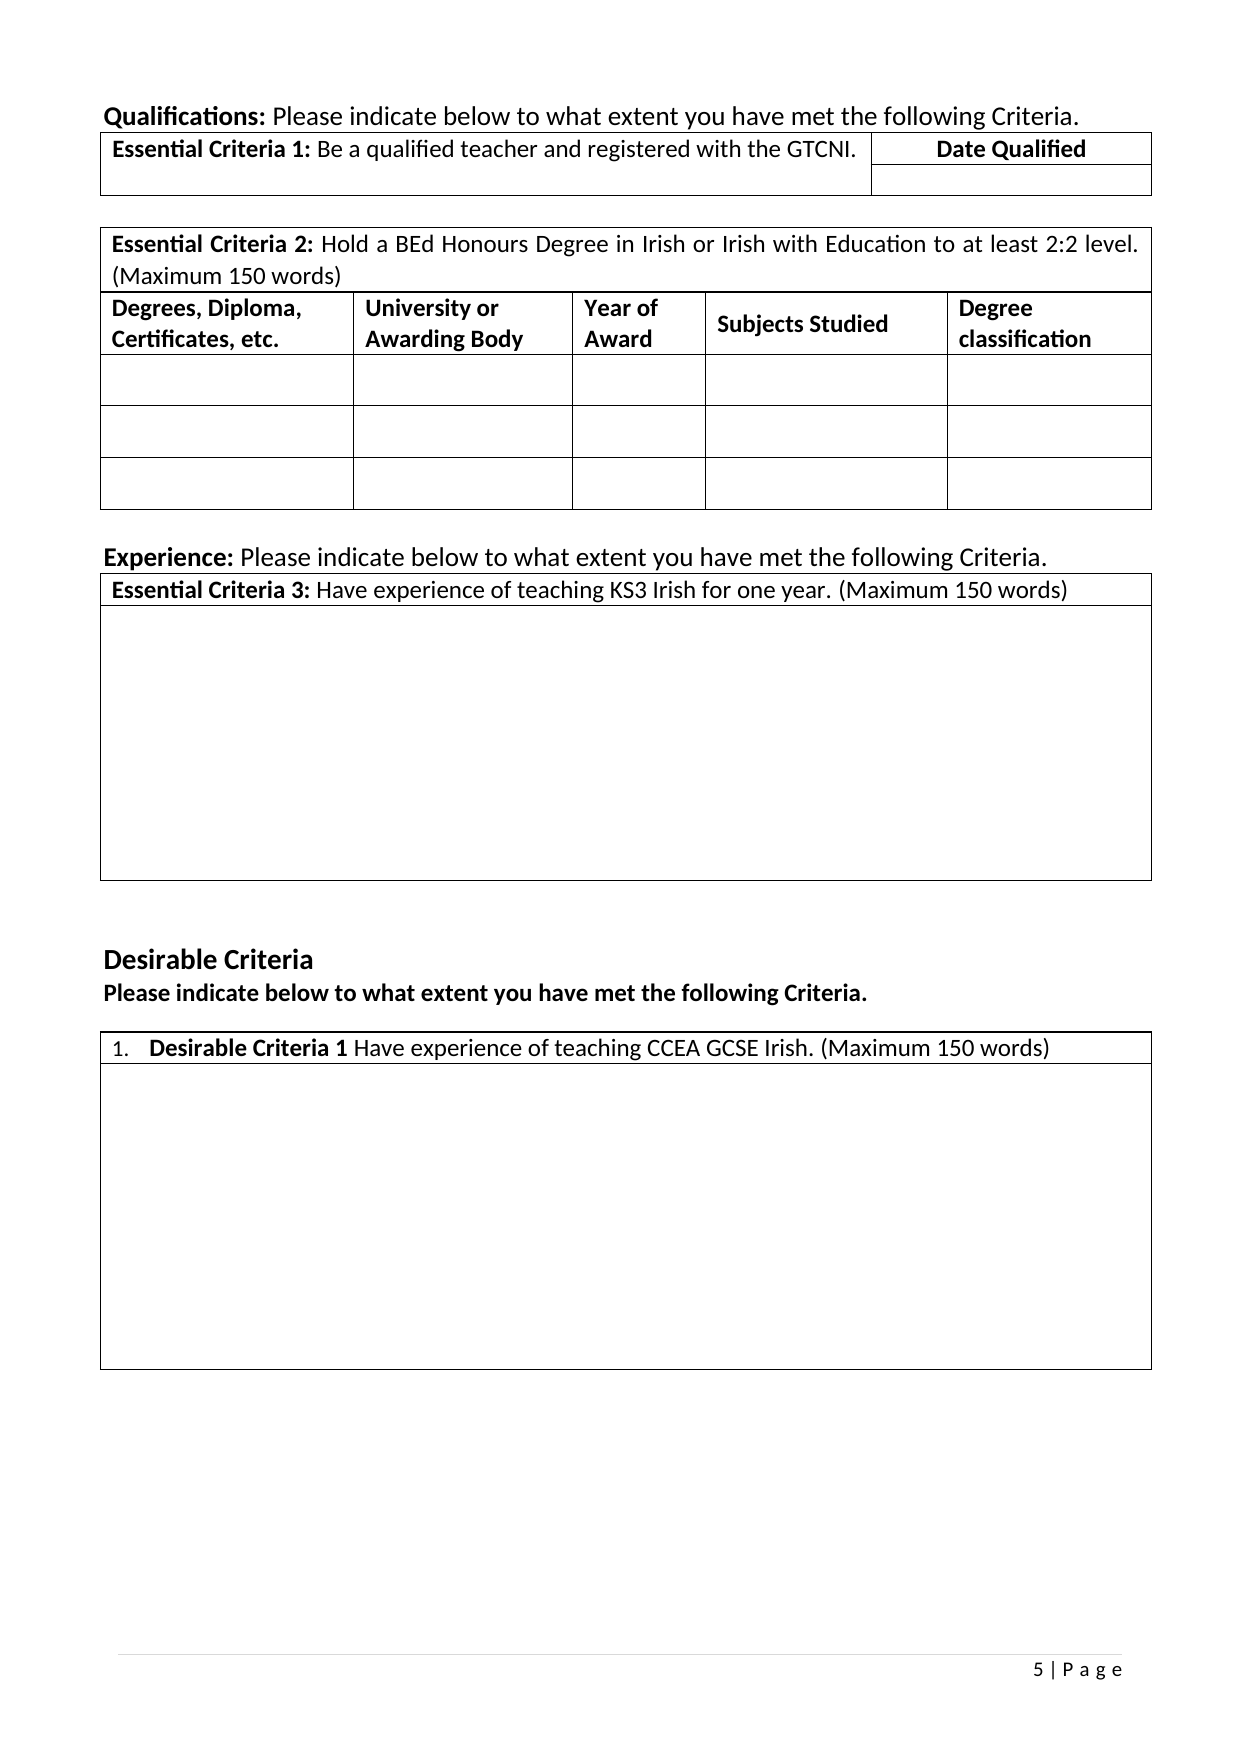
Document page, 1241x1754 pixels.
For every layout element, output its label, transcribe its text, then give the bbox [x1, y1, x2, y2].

text Desirable Criteria [103, 941, 1122, 977]
text Please indicate below to what extent you have met the following Criteria. [103, 977, 1122, 1007]
table_cell [354, 406, 572, 457]
table_cell [706, 458, 947, 508]
text Experience: Please indicate below to what extent you have met the following Criteria. [103, 540, 1122, 573]
table_cell [706, 406, 947, 457]
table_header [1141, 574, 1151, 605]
table_cell [101, 355, 353, 405]
table_cell [573, 406, 705, 457]
table_cell [1141, 1064, 1151, 1369]
table_cell [354, 355, 572, 405]
table_header Desirable Criteria 1 Have experience of teaching CCEA GCSE Irish. (Maximum 150 words) [101, 1033, 1151, 1063]
table_cell [948, 406, 1151, 457]
table_header Essential Criteria 2: Hold a BEd Honours Degree in Irish or Irish with Education to at least 2:2 level.(Maximum 150 words) [101, 228, 1151, 291]
table_cell [101, 406, 353, 457]
table_cell [948, 458, 1151, 508]
table_cell Subjects Studied [706, 293, 947, 353]
table_cell [948, 355, 1151, 405]
text Qualifications: Please indicate below to what extent you have met the following Criteria. [103, 99, 1137, 132]
table_cell [354, 458, 572, 508]
table_cell [872, 165, 882, 195]
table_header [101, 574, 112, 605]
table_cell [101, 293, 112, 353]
table_cell [1141, 165, 1151, 195]
table_cell [101, 606, 112, 880]
table_cell [573, 458, 705, 508]
table_header Essential Criteria 1: Be a qualified teacher and registered with the GTCNI. [101, 133, 871, 195]
table_cell [573, 355, 705, 405]
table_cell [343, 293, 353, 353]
table_cell [1141, 606, 1151, 880]
table_cell [101, 1064, 112, 1369]
table_cell [101, 458, 353, 508]
table_cell [706, 355, 947, 405]
